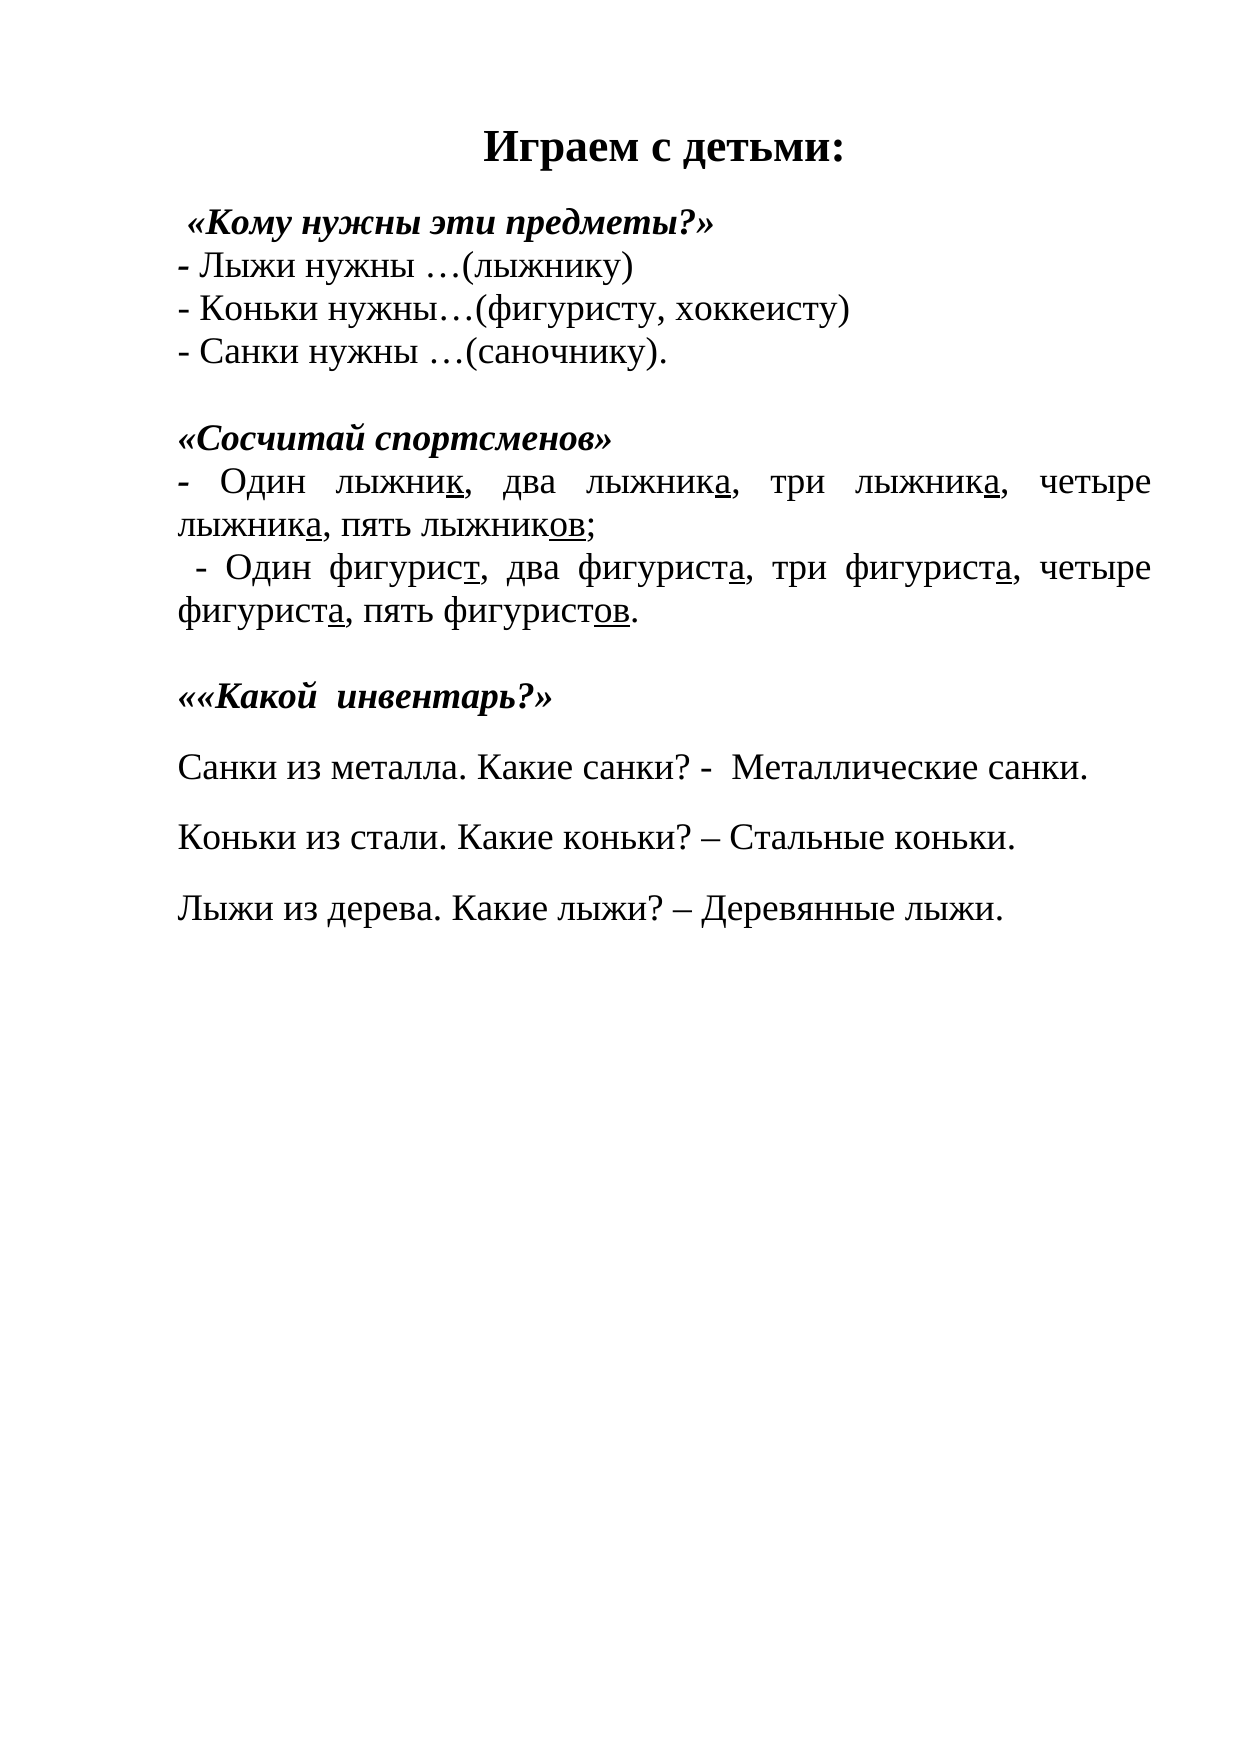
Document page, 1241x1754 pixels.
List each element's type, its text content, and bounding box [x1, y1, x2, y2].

text - Санки нужны …(саночнику). [177, 329, 1152, 372]
text - Один фигурист, два фигуриста, три фигуриста, четыре фигуриста, пять фигуристов. [177, 544, 1152, 631]
text Играем с детьми: [177, 118, 1152, 171]
text ««Какой инвентарь?» [177, 674, 1152, 717]
text «Кому нужны эти предметы?» [177, 199, 1152, 243]
text Санки из металла. Какие санки? - Металлические санки. [177, 744, 1152, 787]
text - Коньки нужны…(фигуристу, хоккеисту) [177, 286, 1152, 329]
text «Сосчитай спортсменов» [177, 415, 1152, 458]
text Лыжи из дерева. Какие лыжи? – Деревянные лыжи. [177, 885, 1152, 928]
text Коньки из стали. Какие коньки? – Стальные коньки. [177, 815, 1152, 858]
text - Лыжи нужны …(лыжнику) [177, 243, 1152, 286]
text - Один лыжник, два лыжника, три лыжника, четыре лыжника, пять лыжников; [177, 458, 1152, 544]
